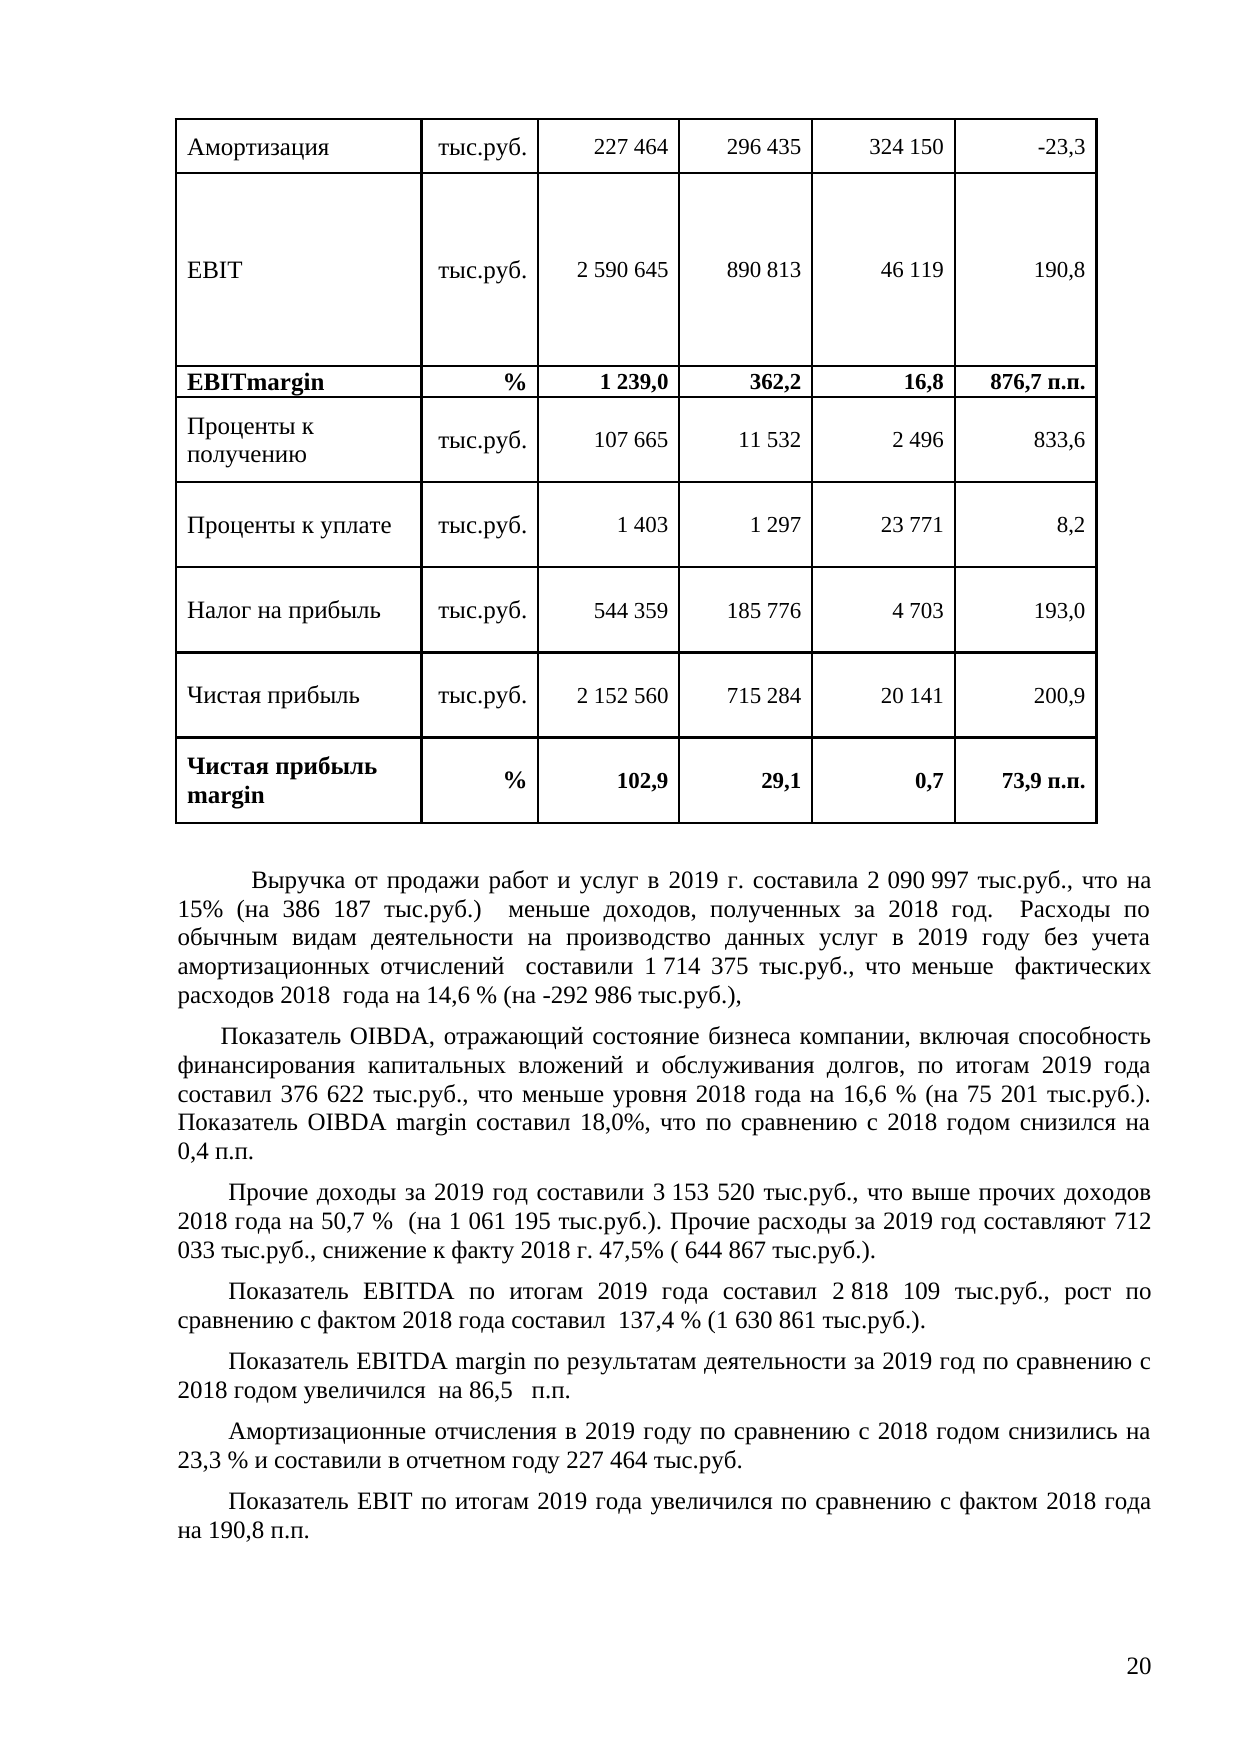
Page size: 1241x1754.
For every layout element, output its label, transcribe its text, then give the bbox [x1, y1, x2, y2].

table_cell 16,8 [813, 367, 954, 396]
table_cell тыс.руб. [423, 568, 537, 651]
table_cell 102,9 [539, 739, 678, 822]
table_cell 200,9 [956, 654, 1095, 736]
table_cell 227 464 [539, 120, 678, 172]
table_cell 715 284 [680, 654, 811, 736]
table_cell 833,6 [956, 398, 1095, 481]
table_cell 190,8 [956, 174, 1095, 365]
table_cell 2 496 [813, 398, 954, 481]
table_cell % [423, 739, 537, 822]
text Прочие доходы за 2019 год составили 3 153 520 тыс.руб., что выше прочих доходов 2018 года на 50,7 % (на 1 061 195 тыс.руб.). Прочие расходы за 2019 год составляют 712 033 тыс.руб., снижение к факту 2018 г. 47,5% ( 644 867 тыс.руб.). [177, 1177, 1152, 1264]
table_cell 46 119 [813, 174, 954, 365]
table_cell 20 141 [813, 654, 954, 736]
table_cell 544 359 [539, 568, 678, 651]
table_cell EBITmargin [177, 367, 420, 396]
table_cell 876,7 п.п. [956, 367, 1095, 396]
table_cell 324 150 [813, 120, 954, 172]
table_cell 1 403 [539, 483, 678, 566]
table_cell 296 435 [680, 120, 811, 172]
text Амортизационные отчисления в 2019 году по сравнению с 2018 годом снизились на 23,3 % и составили в отчетном году 227 464 тыс.руб. [177, 1416, 1152, 1474]
table_cell % [423, 367, 537, 396]
table_cell 890 813 [680, 174, 811, 365]
table_cell Чистая прибыль margin [177, 739, 420, 822]
table_cell 193,0 [956, 568, 1095, 651]
table_cell тыс.руб. [423, 174, 537, 365]
table_cell Чистая прибыль [177, 654, 420, 736]
table_cell Проценты к уплате [177, 483, 420, 566]
text Показатель EBIT по итогам 2019 года увеличился по сравнению с фактом 2018 года на 190,8 п.п. [177, 1486, 1152, 1544]
table_cell Проценты к получению [177, 398, 420, 481]
table_cell тыс.руб. [423, 398, 537, 481]
table_cell Налог на прибыль [177, 568, 420, 651]
table_cell 73,9 п.п. [956, 739, 1095, 822]
table_cell 1 297 [680, 483, 811, 566]
table_cell 8,2 [956, 483, 1095, 566]
text Выручка от продажи работ и услуг в 2019 г. составила 2 090 997 тыс.руб., что на 15% (на 386 187 тыс.руб.) меньше доходов, полученных за 2018 год. Расходы по обычным видам деятельности на производство данных услуг в 2019 году без учета амортизационных отчислений составили 1 714 375 тыс.руб., что меньше фактических расходов 2018 года на 14,6 % (на -292 986 тыс.руб.), [177, 865, 1152, 1009]
table_cell 362,2 [680, 367, 811, 396]
text Показатель EBITDA по итогам 2019 года составил 2 818 109 тыс.руб., рост по сравнению с фактом 2018 года составил 137,4 % (1 630 861 тыс.руб.). [177, 1276, 1152, 1334]
table_cell 11 532 [680, 398, 811, 481]
table_cell 0,7 [813, 739, 954, 822]
table_cell 23 771 [813, 483, 954, 566]
table_cell тыс.руб. [423, 483, 537, 566]
table_cell 4 703 [813, 568, 954, 651]
table_cell 1 239,0 [539, 367, 678, 396]
table_cell 2 590 645 [539, 174, 678, 365]
table_cell -23,3 [956, 120, 1095, 172]
table_cell тыс.руб. [423, 120, 537, 172]
text Показатель OIBDA, отражающий состояние бизнеса компании, включая способность финансирования капитальных вложений и обслуживания долгов, по итогам 2019 года составил 376 622 тыс.руб., что меньше уровня 2018 года на 16,6 % (на 75 201 тыс.руб.). Показатель OIBDA margin составил 18,0%, что по сравнению с 2018 годом снизился на 0,4 п.п. [177, 1021, 1152, 1165]
text Показатель EBITDA margin по результатам деятельности за 2019 год по сравнению с 2018 годом увеличился на 86,5 п.п. [177, 1346, 1152, 1404]
table_cell 107 665 [539, 398, 678, 481]
table_cell 185 776 [680, 568, 811, 651]
table_cell тыс.руб. [423, 654, 537, 736]
table_cell 2 152 560 [539, 654, 678, 736]
table_cell Амортизация [177, 120, 420, 172]
table_cell 29,1 [680, 739, 811, 822]
table_cell EBIT [177, 174, 420, 365]
